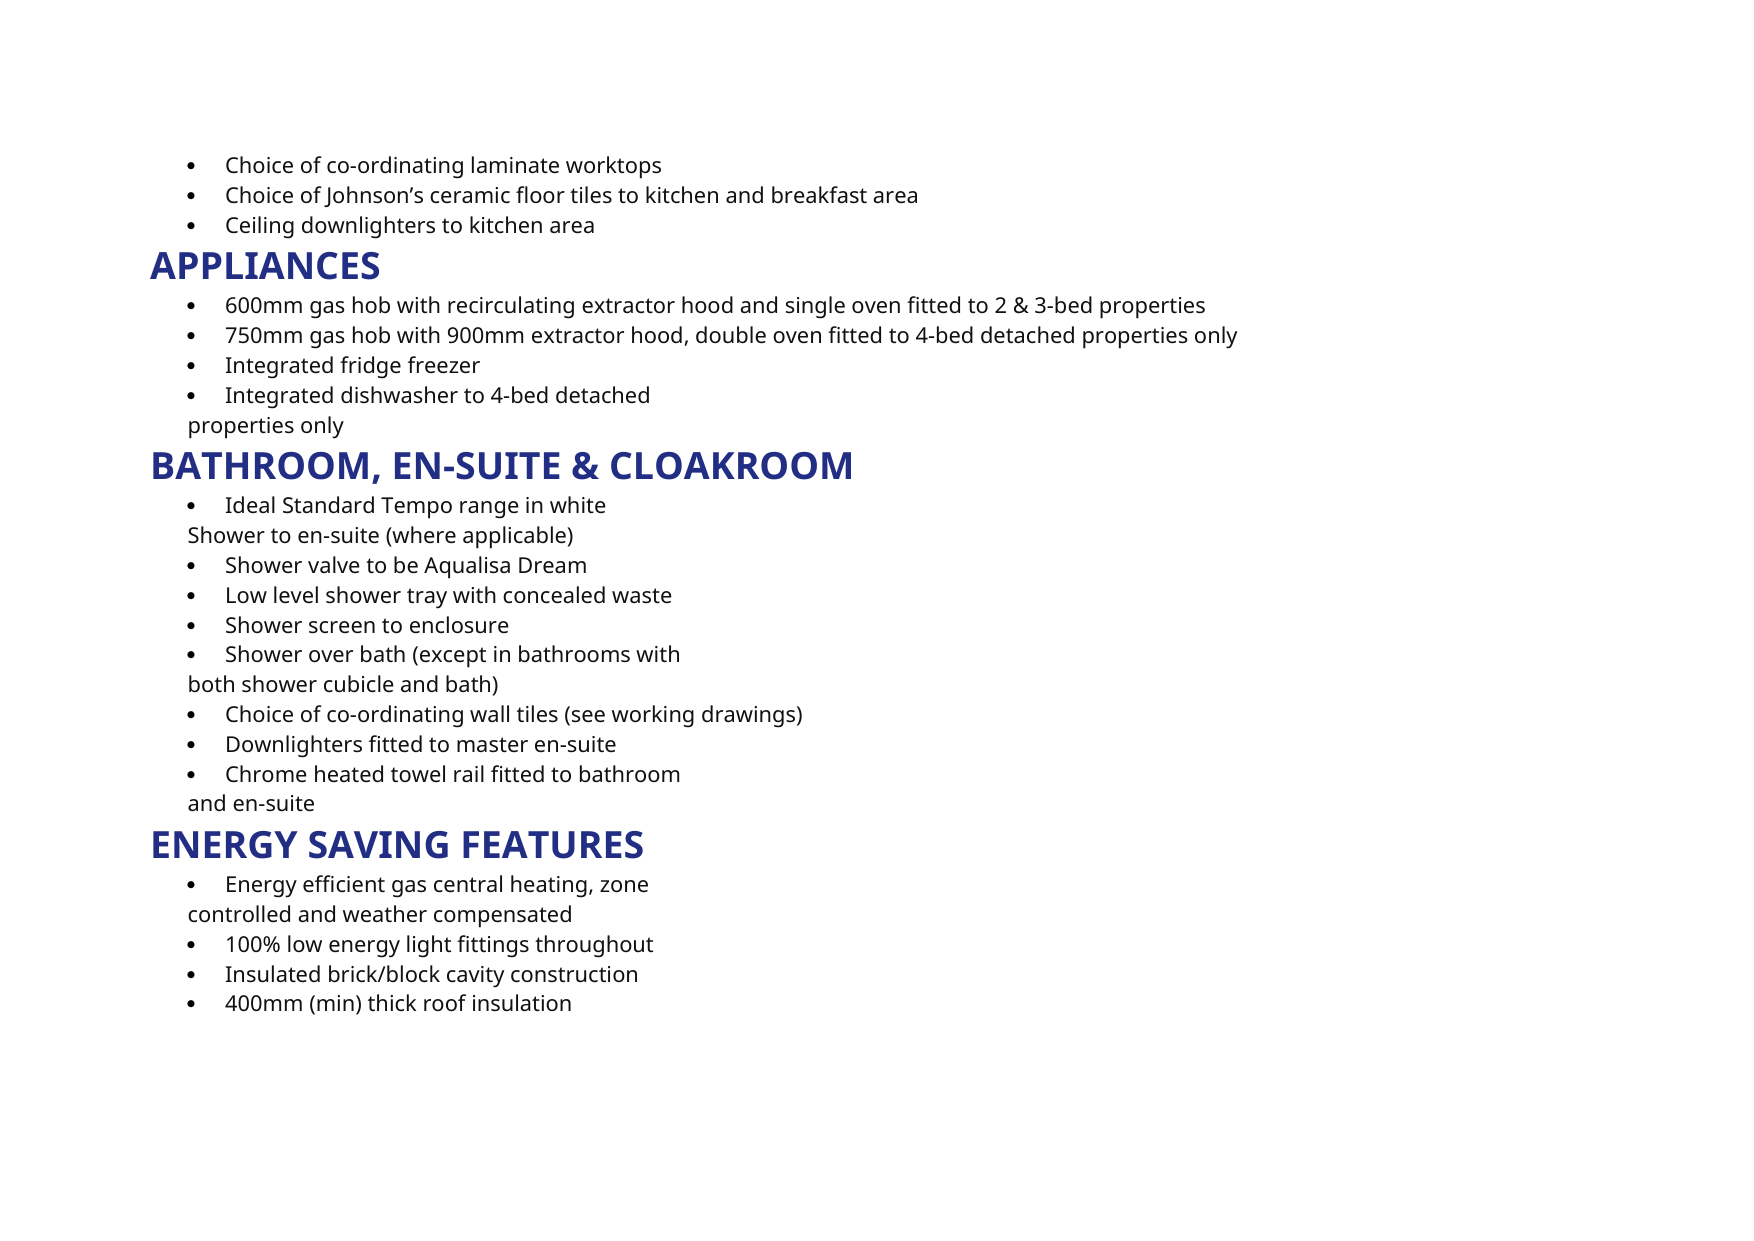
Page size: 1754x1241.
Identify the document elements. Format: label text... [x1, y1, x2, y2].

list Integrated fridge freezer [187, 350, 1604, 380]
list Shower valve to be Aqualisa Dream [187, 550, 1604, 580]
list Shower screen to enclosure [187, 609, 1604, 639]
list 600mm gas hob with recirculating extractor hood and single oven fitted to 2 & 3-bed properties [187, 290, 1604, 320]
list Shower over bath (except in bathrooms with both shower cubicle and bath) [187, 639, 1604, 699]
list Chrome heated towel rail fitted to bathroom and en-suite [187, 758, 1604, 818]
list Energy efficient gas central heating, zone controlled and weather compensated [187, 869, 1604, 929]
text BATHROOM, EN-SUITE & CLOAKROOM [150, 439, 1604, 490]
list Downlighters fitted to master en-suite [187, 729, 1604, 758]
list Ideal Standard Tempo range in white Shower to en-suite (where applicable) [187, 490, 1604, 550]
list Choice of co-ordinating wall tiles (see working drawings) [187, 699, 1604, 729]
list Choice of co-ordinating laminate worktops [187, 150, 1604, 180]
list Ceiling downlighters to kitchen area [187, 209, 1604, 239]
list Low level shower tray with concealed waste [187, 580, 1604, 609]
text APPLIANCES [150, 239, 1604, 290]
list 750mm gas hob with 900mm extractor hood, double oven fitted to 4-bed detached properties only [187, 320, 1604, 350]
list Insulated brick/block cavity construction [187, 958, 1604, 988]
text ENERGY SAVING FEATURES [150, 818, 1604, 869]
list 400mm (min) thick roof insulation [187, 988, 1604, 1018]
list Choice of Johnson’s ceramic floor tiles to kitchen and breakfast area [187, 180, 1604, 209]
list 100% low energy light fittings throughout [187, 929, 1604, 958]
list Integrated dishwasher to 4-bed detached properties only [187, 380, 1604, 439]
